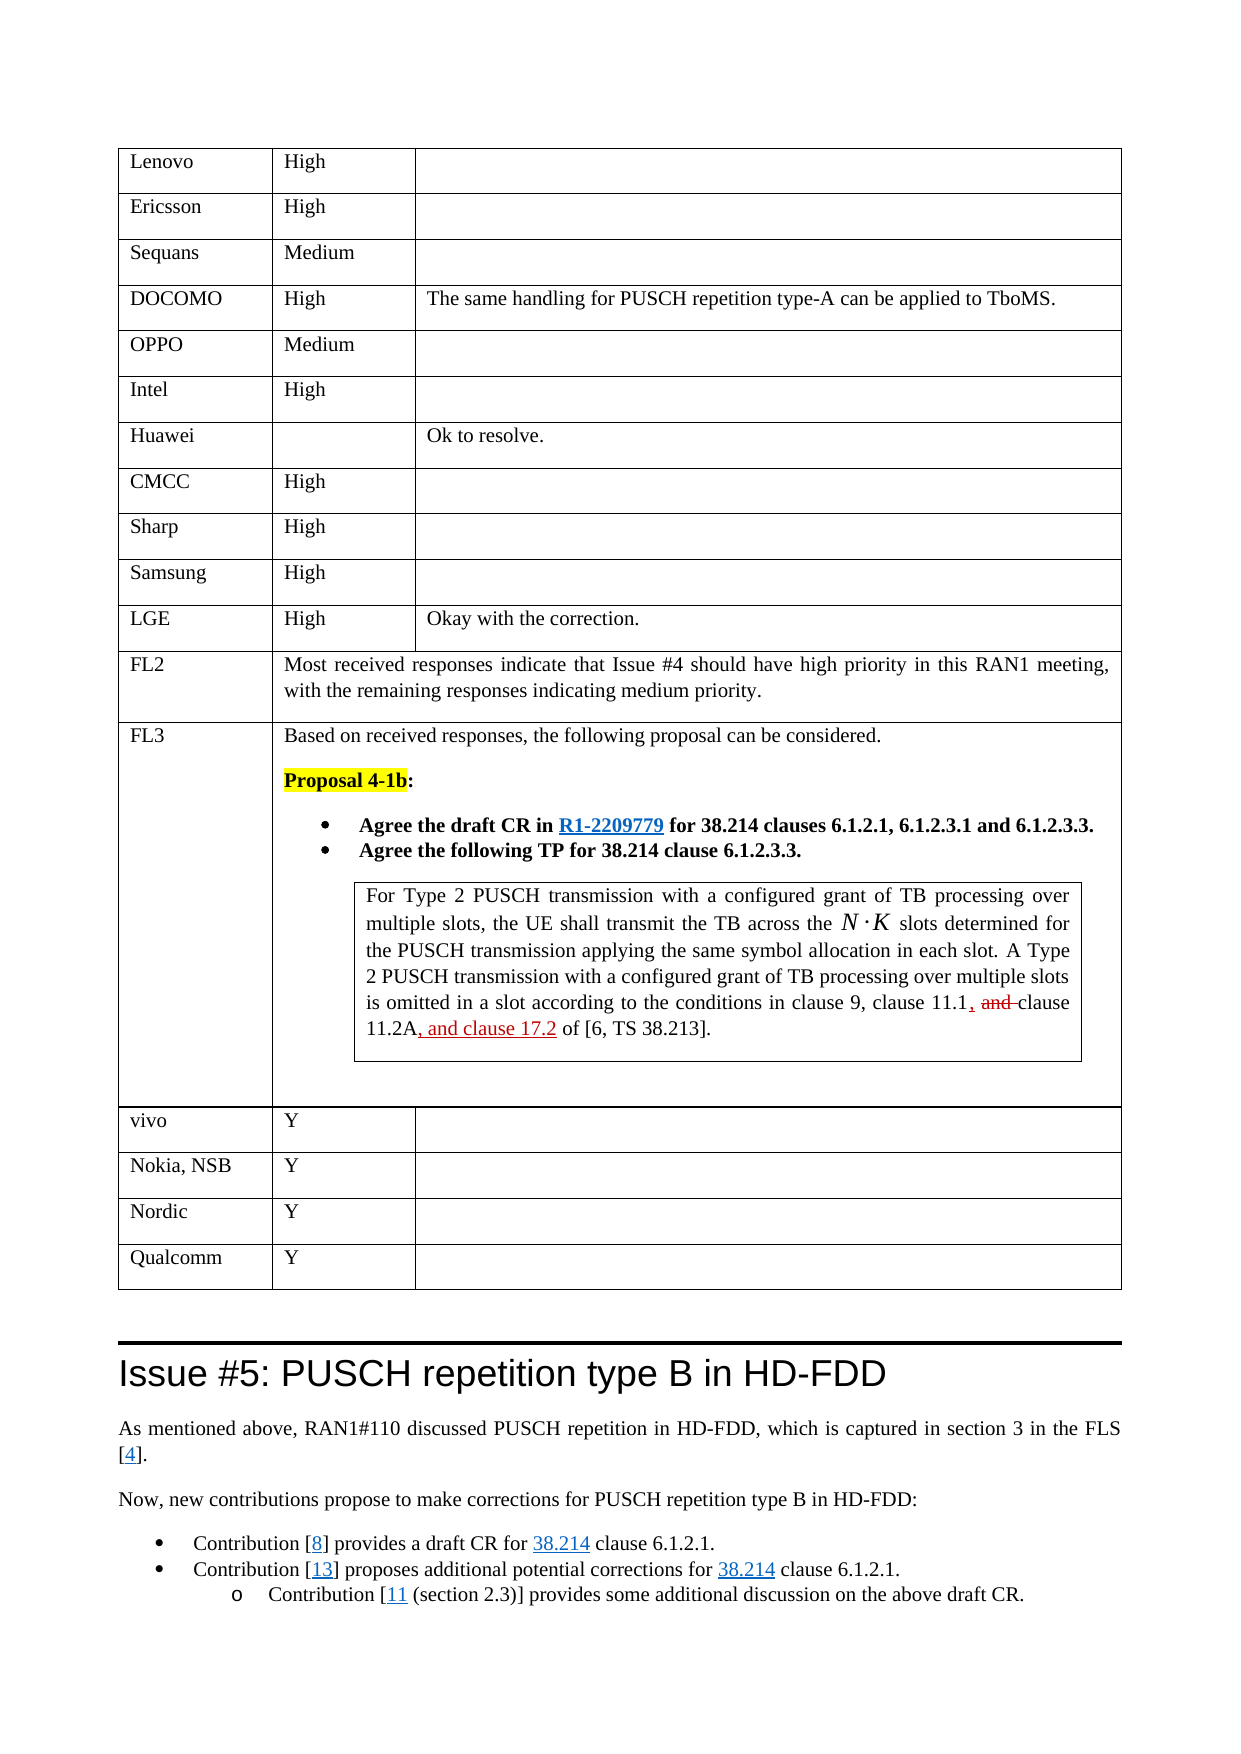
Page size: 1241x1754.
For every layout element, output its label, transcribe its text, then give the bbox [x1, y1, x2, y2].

table_cell Y [273, 1153, 415, 1198]
table_cell High [273, 377, 415, 422]
table_cell The same handling for PUSCH repetition type-A can be applied to TboMS. [416, 286, 1121, 330]
list Contribution [13] proposes additional potential corrections for 38.214 clause 6.1.2.1. [156, 1557, 1122, 1581]
table_cell vivo [119, 1108, 272, 1152]
table_cell Y [273, 1108, 415, 1152]
table_cell High [273, 149, 415, 193]
table_cell LGE [119, 606, 272, 651]
table_cell Nokia, NSB [119, 1153, 272, 1198]
table_cell [416, 149, 1121, 193]
table_cell [416, 331, 1121, 376]
table_cell Ericsson [119, 194, 272, 239]
table_cell FL3 [119, 723, 272, 1106]
text As mentioned above, RAN1#110 discussed PUSCH repetition in HD-FDD, which is captured in section 3 in the FLS [4]. [118, 1416, 1122, 1466]
table_cell [416, 1153, 1121, 1198]
table_cell Based on received responses, the following proposal can be considered. Proposal 4-1b: Agree the draft CR in R1-2209779 for 38.214 clauses 6.1.2.1, 6.1.2.3.1 and 6.1.2.3.3. Agree the following TP for 38.214 clause 6.1.2.3.3. [273, 723, 1121, 1106]
list Contribution [11 (section 2.3)] provides some additional discussion on the above draft CR. [231, 1582, 1122, 1607]
table_cell Medium [273, 240, 415, 285]
table_cell FL2 [119, 652, 272, 722]
table_cell [416, 240, 1121, 285]
table_cell Lenovo [119, 149, 272, 193]
text Now, new contributions propose to make corrections for PUSCH repetition type B in HD-FDD: [118, 1487, 1122, 1511]
table_cell Nordic [119, 1199, 272, 1244]
table_cell [416, 1199, 1121, 1244]
table_cell Y [273, 1245, 415, 1289]
table_cell [416, 514, 1121, 559]
table_cell [416, 194, 1121, 239]
list Contribution [8] provides a draft CR for 38.214 clause 6.1.2.1. [156, 1531, 1122, 1555]
table_cell High [273, 560, 415, 605]
table_cell Ok to resolve. [416, 423, 1121, 468]
table_cell Y [273, 1199, 415, 1244]
table_cell [416, 1245, 1121, 1289]
table_cell [273, 423, 415, 468]
table_cell Most received responses indicate that Issue #4 should have high priority in this RAN1 meeting, with the remaining responses indicating medium priority. [273, 652, 1121, 722]
table_cell OPPO [119, 331, 272, 376]
table_cell [416, 469, 1121, 513]
table_cell CMCC [119, 469, 272, 513]
table_cell [416, 1108, 1121, 1152]
table_cell High [273, 469, 415, 513]
subtitle Issue #5: PUSCH repetition type B in HD-FDD [118, 1345, 1122, 1394]
table_cell High [273, 606, 415, 651]
table_cell Okay with the correction. [416, 606, 1121, 651]
table_cell Sequans [119, 240, 272, 285]
table_cell Qualcomm [119, 1245, 272, 1289]
table_cell Intel [119, 377, 272, 422]
table_cell [416, 377, 1121, 422]
table_cell [416, 560, 1121, 605]
table_cell High [273, 514, 415, 559]
table_cell Sharp [119, 514, 272, 559]
table_cell Medium [273, 331, 415, 376]
table_cell High [273, 286, 415, 330]
table_cell High [273, 194, 415, 239]
table_cell Samsung [119, 560, 272, 605]
table_cell DOCOMO [119, 286, 272, 330]
table_cell Huawei [119, 423, 272, 468]
